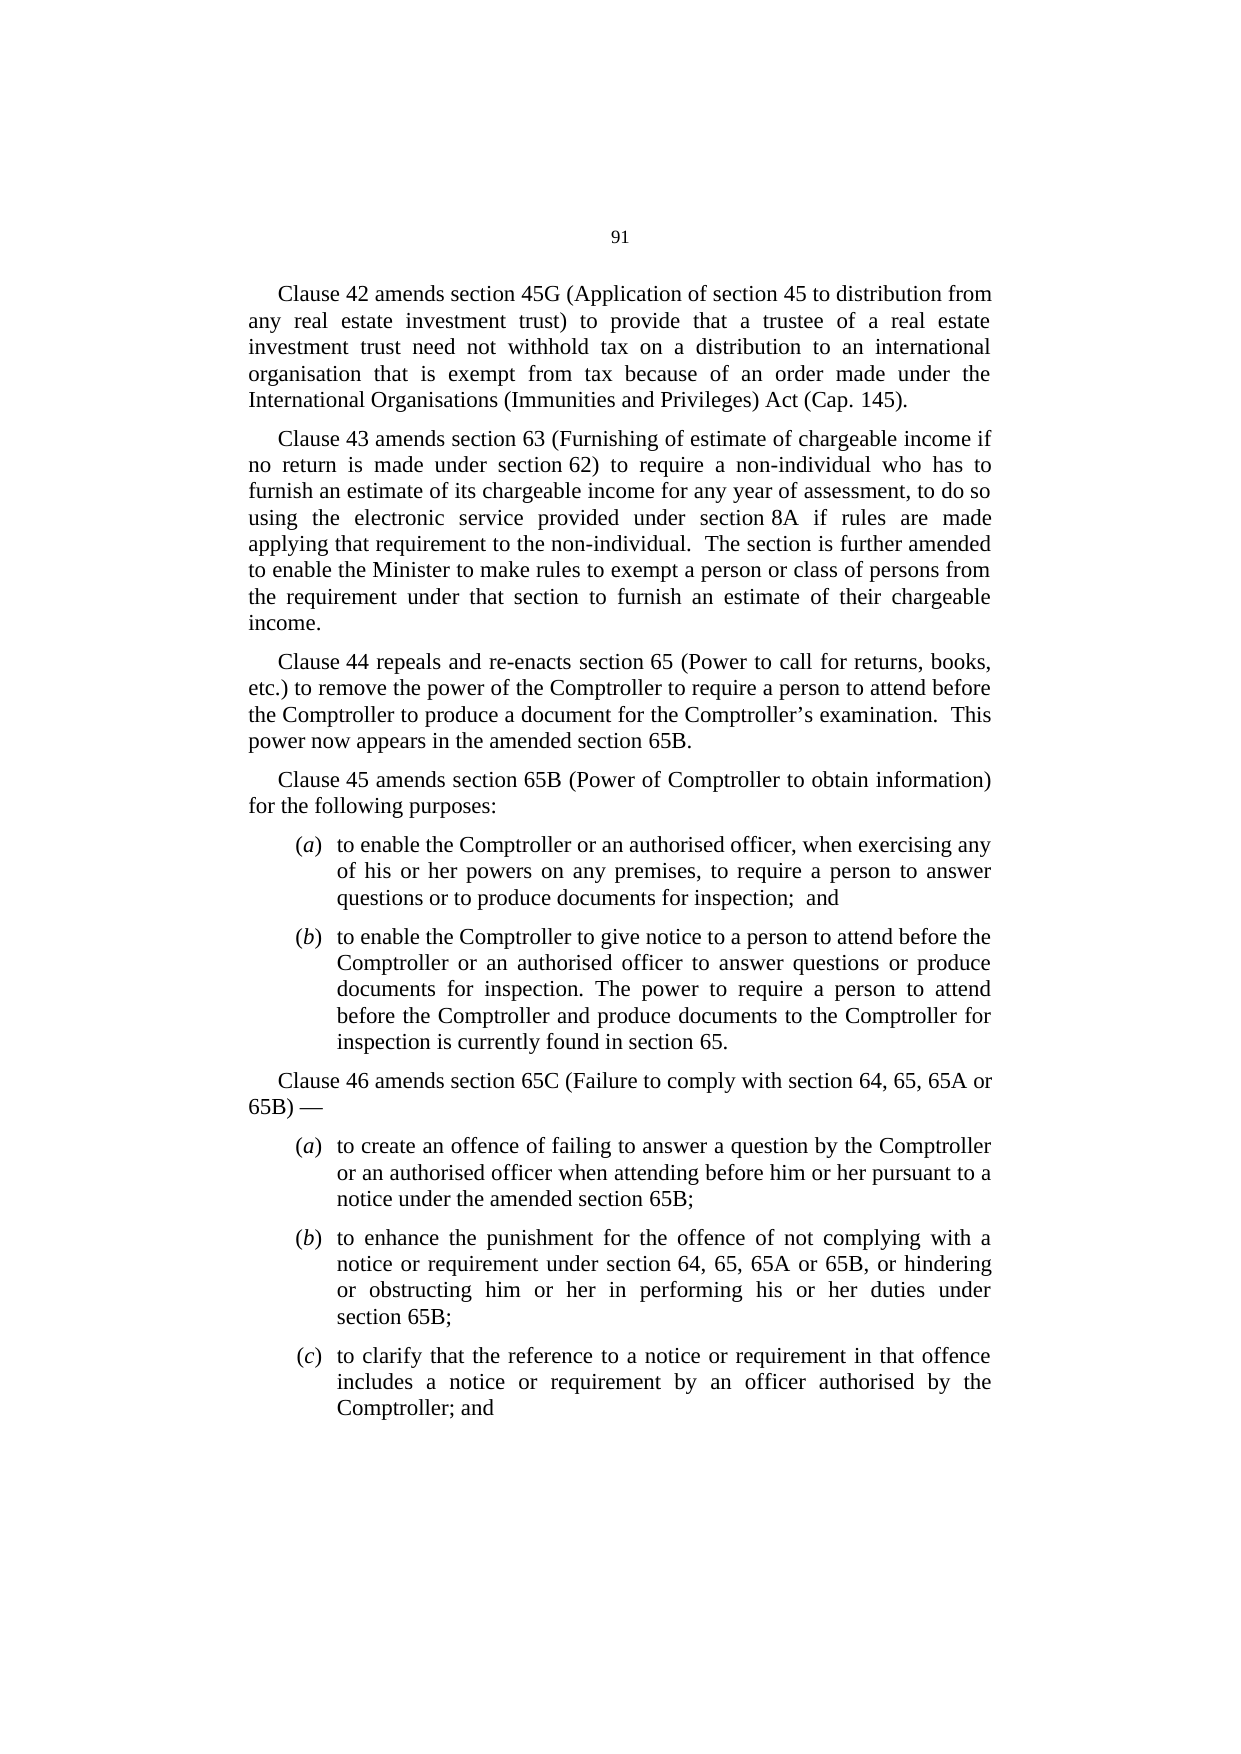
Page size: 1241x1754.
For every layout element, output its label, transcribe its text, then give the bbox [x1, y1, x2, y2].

text Clause 46 amends section 65C (Failure to comply with section 64, 65, 65A or 65B) — [248, 1067, 992, 1120]
text (c) to clarify that the reference to a notice or requirement in that offence includes a notice or requirement by an officer authorised by the Comptroller; and [248, 1342, 992, 1421]
text (a) to enable the Comptroller or an authorised officer, when exercising any of his or her powers on any premises, to require a person to answer questions or to produce documents for inspection; and [248, 831, 992, 910]
text (b) to enhance the punishment for the offence of not complying with a notice or requirement under section 64, 65, 65A or 65B, or hindering or obstructing him or her in performing his or her duties under section 65B; [248, 1224, 992, 1329]
text Clause 43 amends section 63 (Furnishing of estimate of chargeable income if no return is made under section 62) to require a non-individual who has to furnish an estimate of its chargeable income for any year of assessment, to do so using the electronic service provided under section 8A if rules are made applying that requirement to the non-individual. The section is further amended to enable the Minister to make rules to exempt a person or class of persons from the requirement under that section to furnish an estimate of their chargeable income. [248, 425, 992, 636]
text (b) to enable the Comptroller to give notice to a person to attend before the Comptroller or an authorised officer to answer questions or produce documents for inspection. The power to require a person to attend before the Comptroller and produce documents to the Comptroller for inspection is currently found in section 65. [248, 923, 992, 1054]
text Clause 42 amends section 45G (Application of section 45 to distribution from any real estate investment trust) to provide that a trustee of a real estate investment trust need not withhold tax on a distribution to an international organisation that is exempt from tax because of an order made under the International Organisations (Immunities and Privileges) Act (Cap. 145). [248, 281, 992, 412]
text Clause 44 repeals and re-enacts section 65 (Power to call for returns, books, etc.) to remove the power of the Comptroller to require a person to attend before the Comptroller to produce a document for the Comptroller’s examination. This power now appears in the amended section 65B. [248, 648, 992, 753]
text Clause 45 amends section 65B (Power of Comptroller to obtain information) for the following purposes: [248, 766, 992, 819]
text (a) to create an offence of failing to answer a question by the Comptroller or an authorised officer when attending before him or her pursuant to a notice under the amended section 65B; [248, 1132, 992, 1211]
